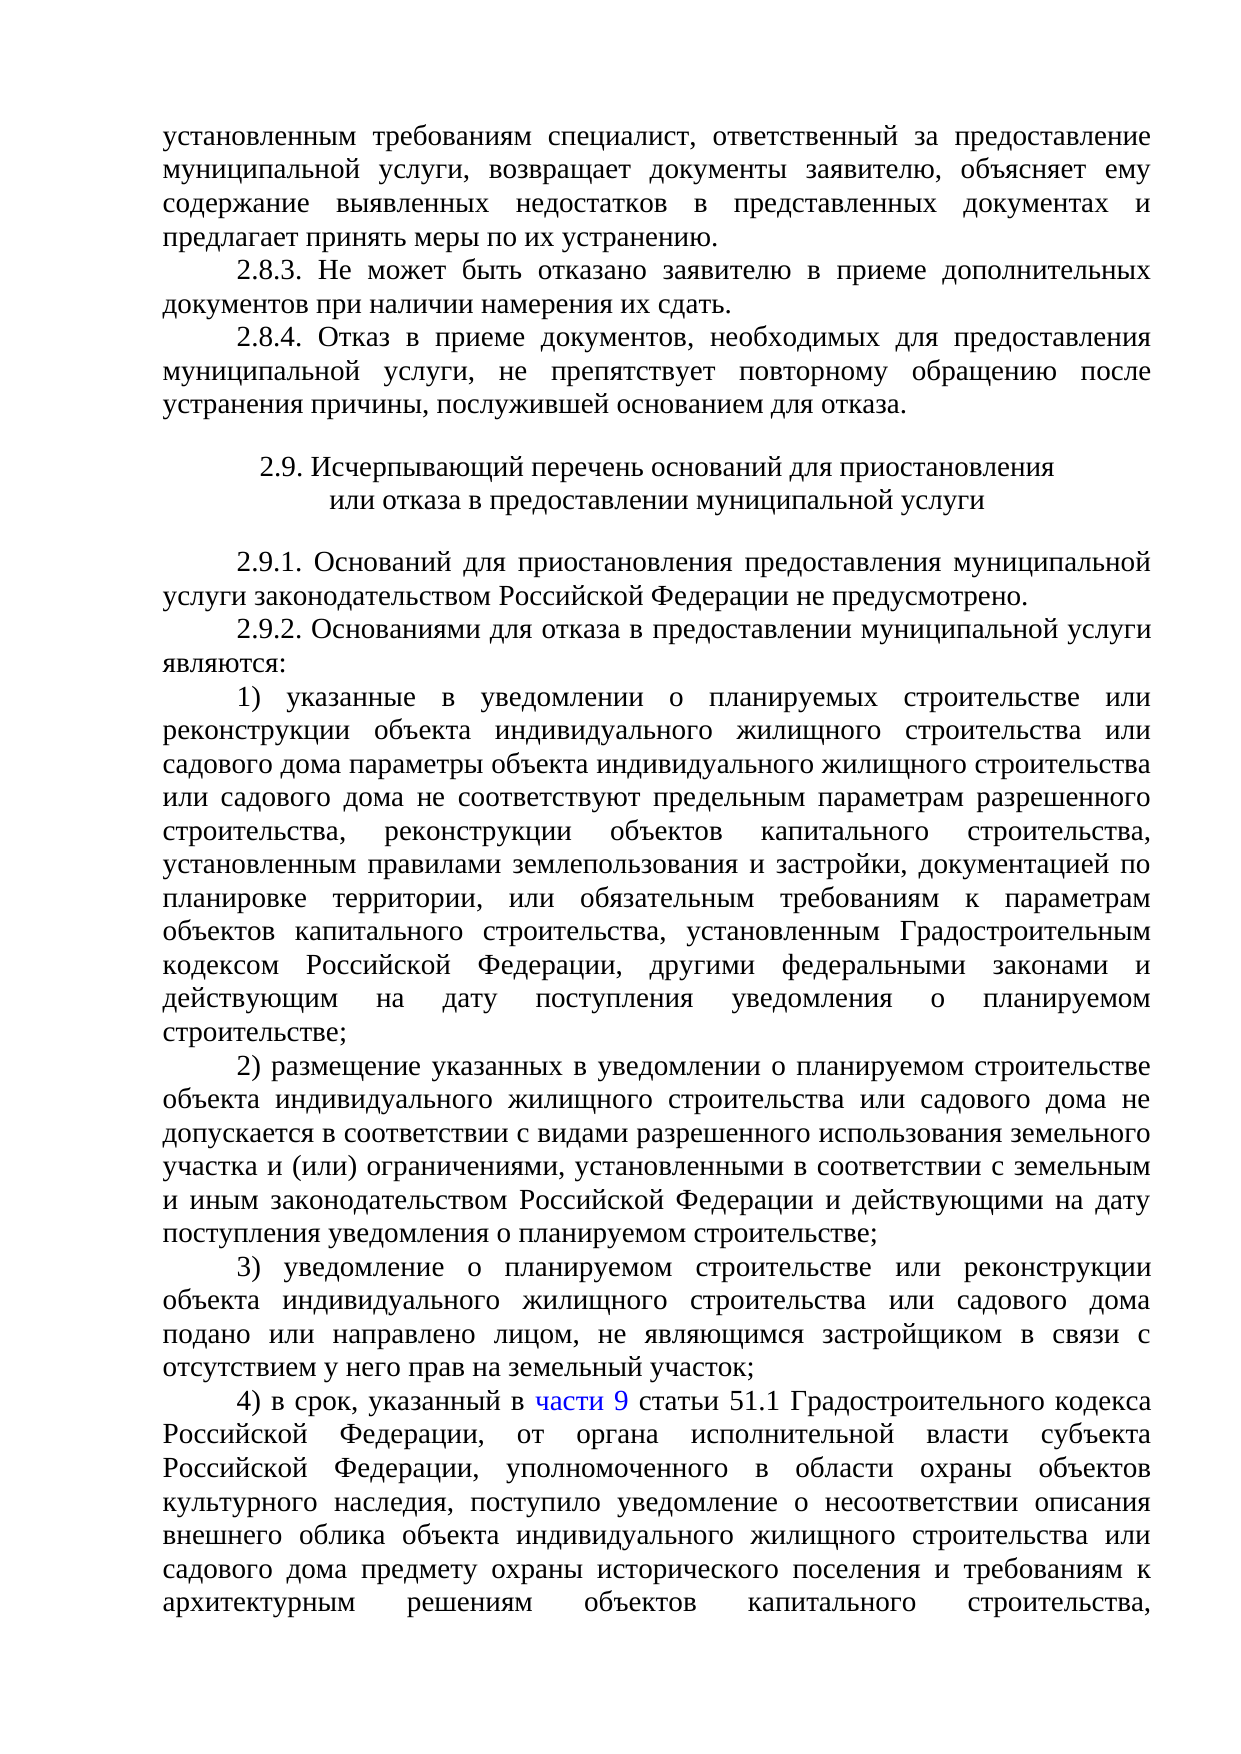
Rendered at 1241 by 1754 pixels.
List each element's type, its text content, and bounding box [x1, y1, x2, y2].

text 2) размещение указанных в уведомлении о планируемом строительстве объекта индивидуального жилищного строительства или садового дома не допускается в соответствии с видами разрешенного использования земельного участка и (или) ограничениями, установленными в соответствии с земельным и иным законодательством Российской Федерации и действующими на дату поступления уведомления о планируемом строительстве; [162, 1048, 1152, 1249]
text 2.8.4. Отказ в приеме документов, необходимых для предоставления муниципальной услуги, не препятствует повторному обращению после устранения причины, послужившей основанием для отказа. [162, 319, 1152, 420]
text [162, 1383, 1152, 1618]
text 2.8.3. Не может быть отказано заявителю в приеме дополнительных документов при наличии намерения их сдать. [162, 252, 1152, 319]
text или отказа в предоставлении муниципальной услуги [162, 482, 1152, 516]
text 1) указанные в уведомлении о планируемых строительстве или реконструкции объекта индивидуального жилищного строительства или садового дома параметры объекта индивидуального жилищного строительства или садового дома не соответствуют предельным параметрам разрешенного строительства, реконструкции объектов капитального строительства, установленным правилами землепользования и застройки, документацией по планировке территории, или обязательным требованиям к параметрам объектов капитального строительства, установленным Градостроительным кодексом Российской Федерации, другими федеральными законами и действующим на дату поступления уведомления о планируемом строительстве; [162, 679, 1152, 1048]
text 3) уведомление о планируемом строительстве или реконструкции объекта индивидуального жилищного строительства или садового дома подано или направлено лицом, не являющимся застройщиком в связи с отсутствием у него прав на земельный участок; [162, 1249, 1152, 1383]
text 2.9.2. Основаниями для отказа в предоставлении муниципальной услуги являются: [162, 612, 1152, 679]
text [162, 118, 1152, 252]
text 2.9.1. Оснований для приостановления предоставления муниципальной услуги законодательством Российской Федерации не предусмотрено. [162, 544, 1152, 612]
text 2.9. Исчерпывающий перечень оснований для приостановления [162, 449, 1152, 482]
